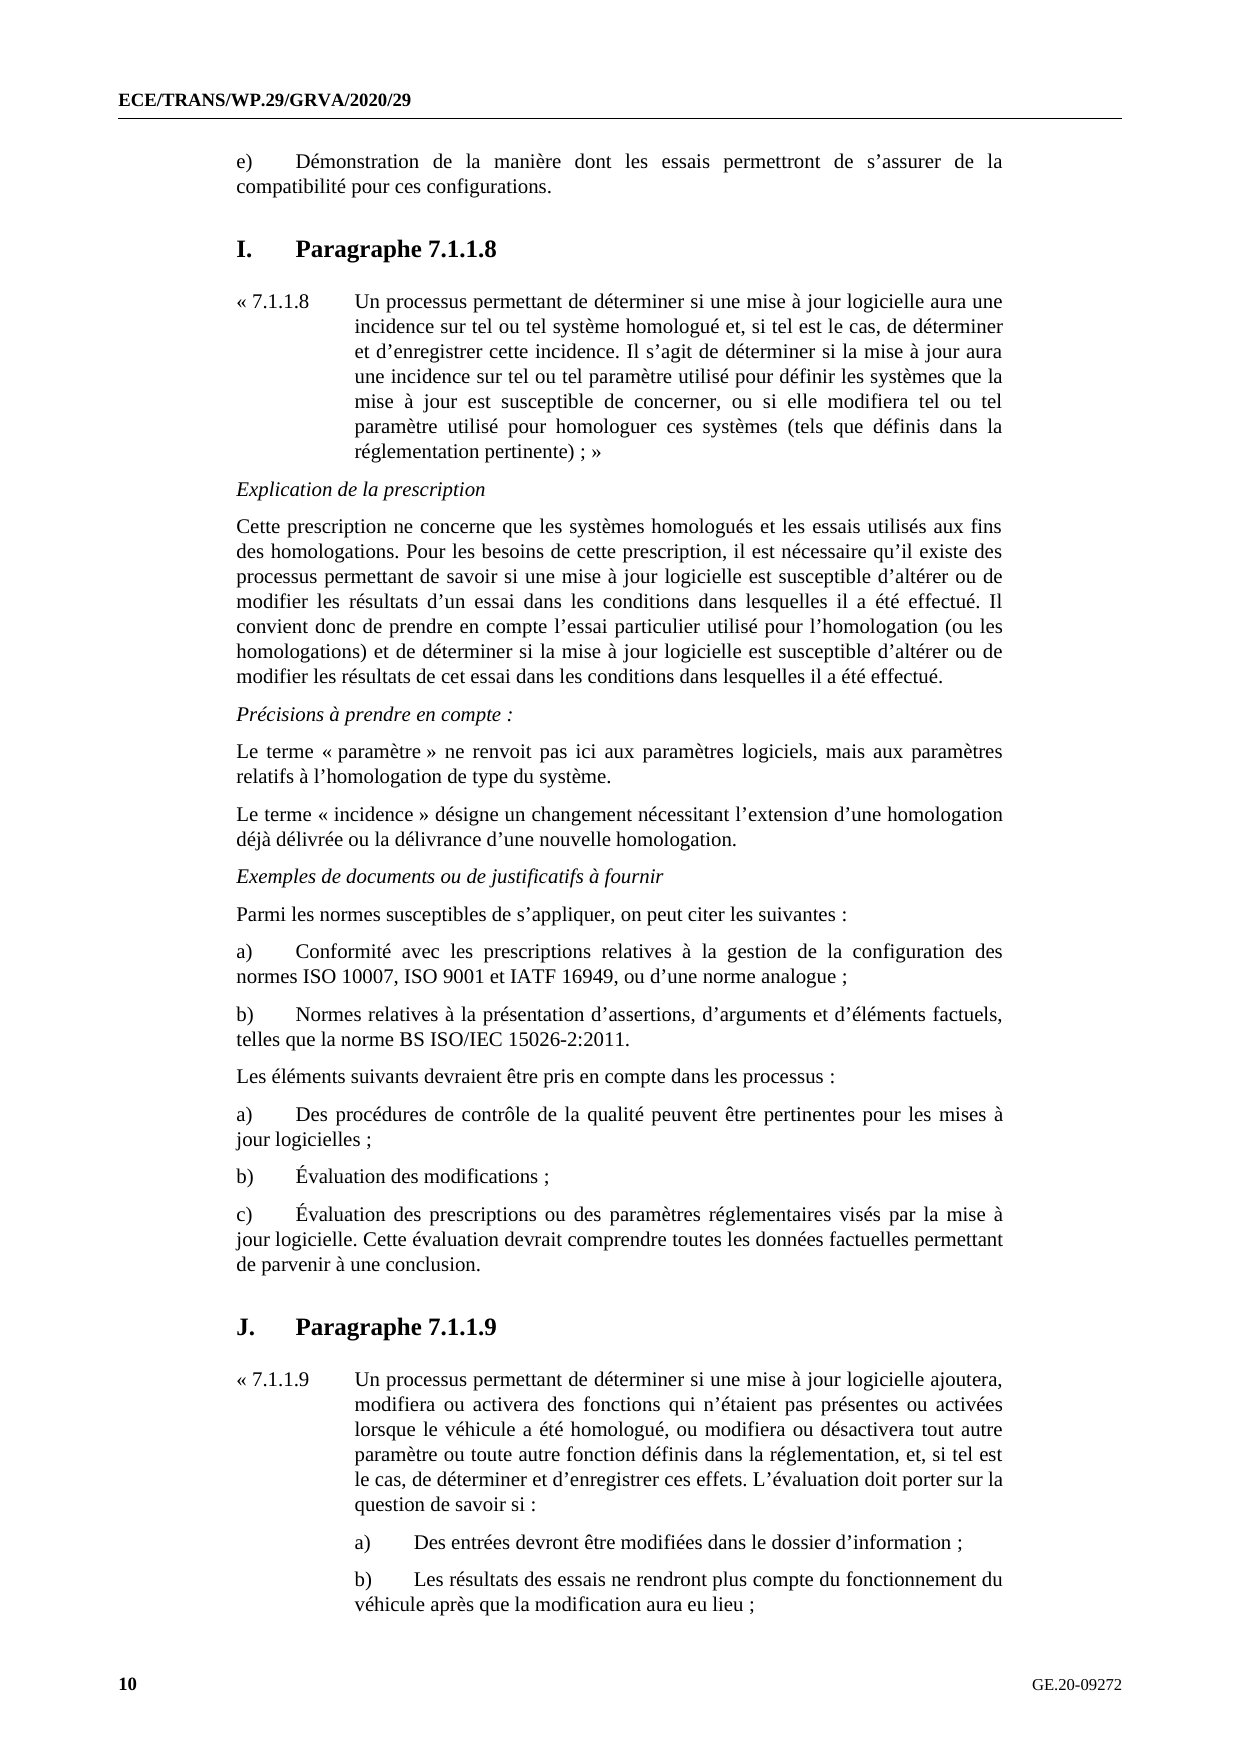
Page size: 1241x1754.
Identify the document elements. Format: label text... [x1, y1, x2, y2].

text e) Démonstration de la manière dont les essais permettront de s’assurer de la compatibilité pour ces configurations. [236, 148, 1004, 198]
text Le terme « paramètre » ne renvoit pas ici aux paramètres logiciels, mais aux paramètres relatifs à l’homologation de type du système. [236, 738, 1004, 788]
text a) Des entrées devront être modifiées dans le dossier d’information ; [354, 1529, 1004, 1554]
text b) Normes relatives à la présentation d’assertions, d’arguments et d’éléments factuels, telles que la norme BS ISO/IEC 15026-2:2011. [236, 1001, 1004, 1051]
text a) Conformité avec les prescriptions relatives à la gestion de la configuration des normes ISO 10007, ISO 9001 et IATF 16949, ou d’une norme analogue ; [236, 938, 1004, 988]
text b) Les résultats des essais ne rendront plus compte du fonctionnement du véhicule après que la modification aura eu lieu ; [354, 1566, 1004, 1616]
text a) Des procédures de contrôle de la qualité peuvent être pertinentes pour les mises à jour logicielles ; [236, 1101, 1004, 1151]
text Précisions à prendre en compte : [236, 701, 1004, 726]
text Parmi les normes susceptibles de s’appliquer, on peut citer les suivantes : [236, 901, 1004, 926]
text « 7.1.1.9 Un processus permettant de déterminer si une mise à jour logicielle ajoutera, modifiera ou activera des fonctions qui n’étaient pas présentes ou activées lorsque le véhicule a été homologué, ou modifiera ou désactivera tout autre paramètre ou toute autre fonction définis dans la réglementation, et, si tel est le cas, de déterminer et d’enregistrer ces effets. L’évaluation doit porter sur la question de savoir si : [236, 1366, 1004, 1516]
text Explication de la prescription [236, 476, 1004, 501]
text Cette prescription ne concerne que les systèmes homologués et les essais utilisés aux fins des homologations. Pour les besoins de cette prescription, il est nécessaire qu’il existe des processus permettant de savoir si une mise à jour logicielle est susceptible d’altérer ou de modifier les résultats d’un essai dans les conditions dans lesquelles il a été effectué. Il convient donc de prendre en compte l’essai particulier utilisé pour l’homologation (ou les homologations) et de déterminer si la mise à jour logicielle est susceptible d’altérer ou de modifier les résultats de cet essai dans les conditions dans lesquelles il a été effectué. [236, 513, 1004, 688]
text J. Paragraphe 7.1.1.9 [118, 1313, 1004, 1341]
text Les éléments suivants devraient être pris en compte dans les processus : [236, 1063, 1004, 1088]
text c) Évaluation des prescriptions ou des paramètres réglementaires visés par la mise à jour logicielle. Cette évaluation devrait comprendre toutes les données factuelles permettant de parvenir à une conclusion. [236, 1201, 1004, 1276]
text Exemples de documents ou de justificatifs à fournir [236, 863, 1004, 888]
text Le terme « incidence » désigne un changement nécessitant l’extension d’une homologation déjà délivrée ou la délivrance d’une nouvelle homologation. [236, 801, 1004, 851]
text I. Paragraphe 7.1.1.8 [118, 235, 1004, 263]
text b) Évaluation des modifications ; [236, 1163, 1004, 1188]
text « 7.1.1.8 Un processus permettant de déterminer si une mise à jour logicielle aura une incidence sur tel ou tel système homologué et, si tel est le cas, de déterminer et d’enregistrer cette incidence. Il s’agit de déterminer si la mise à jour aura une incidence sur tel ou tel paramètre utilisé pour définir les systèmes que la mise à jour est susceptible de concerner, ou si elle modifiera tel ou tel paramètre utilisé pour homologuer ces systèmes (tels que définis dans la réglementation pertinente) ; » [236, 288, 1004, 463]
